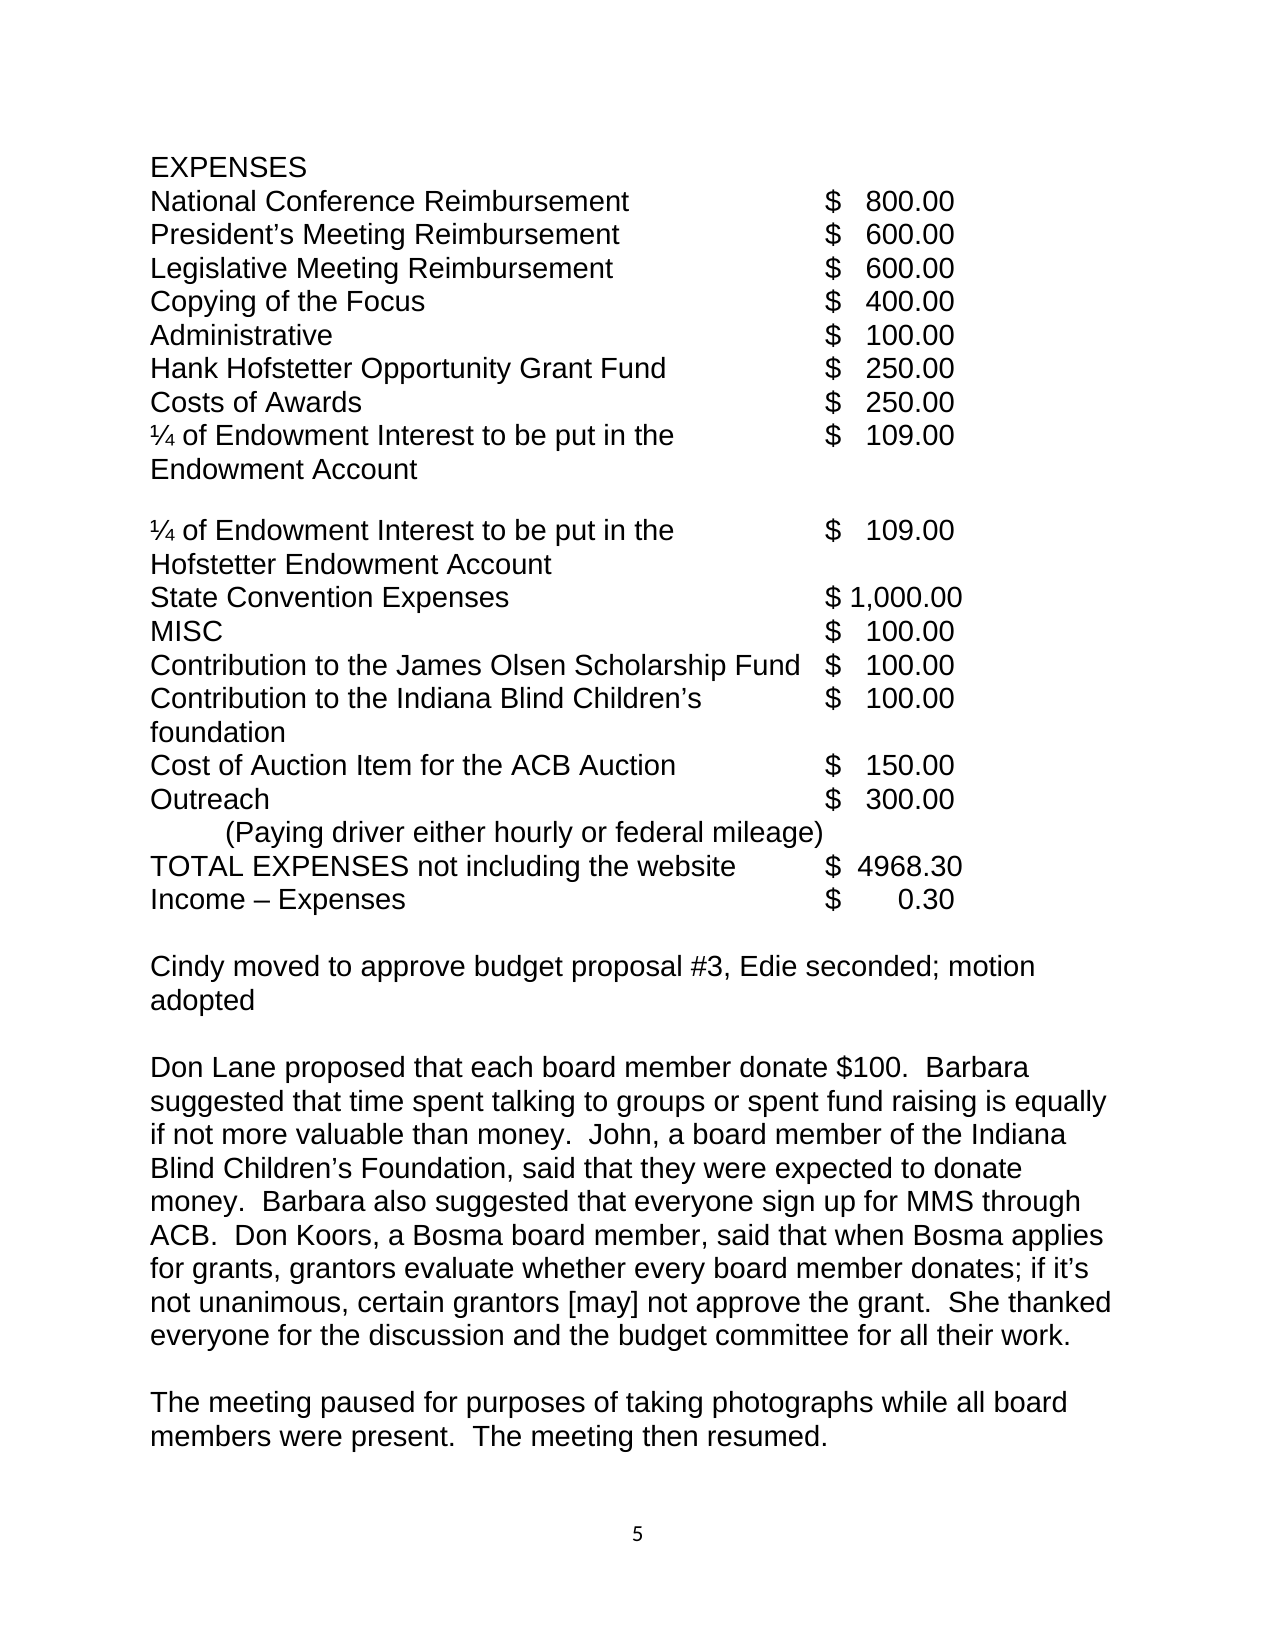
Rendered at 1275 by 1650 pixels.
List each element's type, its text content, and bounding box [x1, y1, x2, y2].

text Cindy moved to approve budget proposal #3, Edie seconded; motion adopted [150, 949, 1125, 1017]
text Endowment Account [150, 452, 1125, 485]
text Outreach $ 300.00 [150, 782, 1125, 815]
text foundation [150, 715, 1125, 748]
text Contribution to the James Olsen Scholarship Fund $ 100.00 [150, 648, 1125, 681]
text Copying of the Focus $ 400.00 [150, 284, 1125, 318]
text Cost of Auction Item for the ACB Auction $ 150.00 [150, 748, 1125, 782]
text MISC $ 100.00 [150, 614, 1125, 648]
text EXPENSES [150, 150, 1125, 183]
text State Convention Expenses $ 1,000.00 [150, 581, 1125, 614]
text ¼ of Endowment Interest to be put in the $ 109.00 [150, 513, 1125, 547]
text President’s Meeting Reimbursement $ 600.00 [150, 217, 1125, 251]
text Income – Expenses $ 0.30 [150, 882, 1125, 916]
text The meeting paused for purposes of taking photographs while all board members were present. The meeting then resumed. [150, 1386, 1125, 1453]
text Don Lane proposed that each board member donate $100. Barbara suggested that time spent talking to groups or spent fund raising is equally if not more valuable than money. John, a board member of the Indiana Blind Children’s Foundation, said that they were expected to donate money. Barbara also suggested that everyone sign up for MMS through ACB. Don Koors, a Bosma board member, said that when Bosma applies for grants, grantors evaluate whether every board member donates; if it’s not unanimous, certain grantors [may] not approve the grant. She thanked everyone for the discussion and the budget committee for all their work. [150, 1050, 1125, 1352]
text (Paying driver either hourly or federal mileage) [150, 815, 1125, 849]
text Hank Hofstetter Opportunity Grant Fund $ 250.00 [150, 351, 1125, 385]
text Legislative Meeting Reimbursement $ 600.00 [150, 251, 1125, 284]
text Hofstetter Endowment Account [150, 547, 1125, 581]
text Costs of Awards $ 250.00 [150, 385, 1125, 418]
text National Conference Reimbursement $ 800.00 [150, 183, 1125, 217]
text Administrative $ 100.00 [150, 318, 1125, 351]
text ¼ of Endowment Interest to be put in the $ 109.00 [150, 418, 1125, 452]
text Contribution to the Indiana Blind Children’s $ 100.00 [150, 681, 1125, 715]
text TOTAL EXPENSES not including the website $ 4968.30 [150, 849, 1125, 882]
